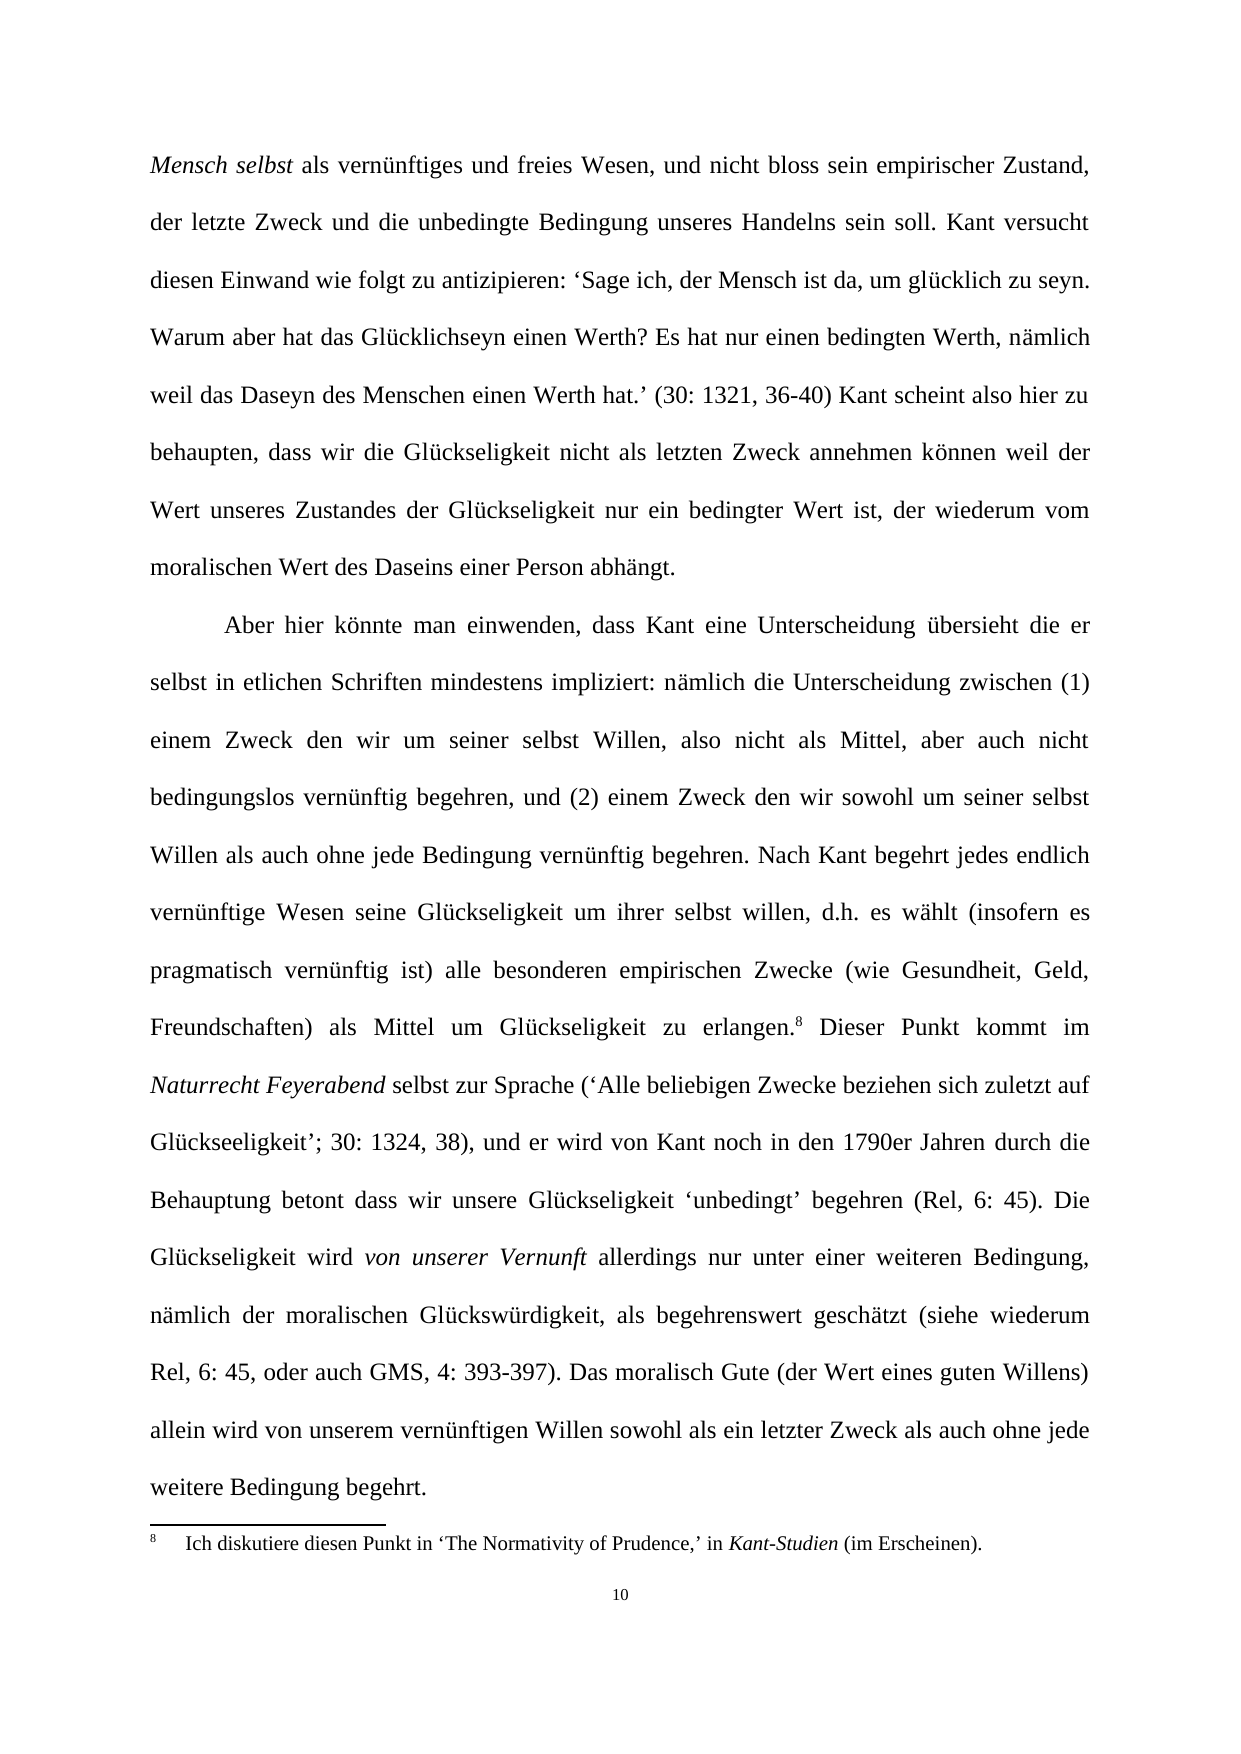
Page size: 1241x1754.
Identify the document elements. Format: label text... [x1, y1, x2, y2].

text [150, 150, 1090, 581]
text Aber hier könnte man einwenden, dass Kant eine Unterscheidung übersieht die er selbst in etlichen Schriften mindestens impliziert: nämlich die Unterscheidung zwischen (1) einem Zweck den wir um seiner selbst Willen, also nicht als Mittel, aber auch nicht bedingungslos vernünftig begehren, und (2) einem Zweck den wir sowohl um seiner selbst Willen als auch ohne jede Bedingung vernünftig begehren. Nach Kant begehrt jedes endlich vernünftige Wesen seine Glückseligkeit um ihrer selbst willen, d.h. es wählt (insofern es pragmatisch vernünftig ist) alle besonderen empirischen Zwecke (wie Gesundheit, Geld, Freundschaften) als Mittel um Glückseligkeit zu erlangen. Dieser Punkt kommt im Naturrecht Feyerabend selbst zur Sprache (‘Alle beliebigen Zwecke beziehen sich zuletzt auf Glückseeligkeit’; 30: 1324, 38), und er wird von Kant noch in den 1790er Jahren durch die Behauptung betont dass wir unsere Glückseligkeit ‘unbedingt’ begehren (Rel, 6: 45). Die Glückseligkeit wird von unserer Vernunft allerdings nur unter einer weiteren Bedingung, nämlich der moralischen Glückswürdigkeit, als begehrenswert geschätzt (siehe wiederum Rel, 6: 45, oder auch GMS, 4: 393-397). Das moralisch Gute (der Wert eines guten Willens) allein wird von unserem vernünftigen Willen sowohl als ein letzter Zweck als auch ohne jede weitere Bedingung begehrt. [150, 610, 1090, 1501]
